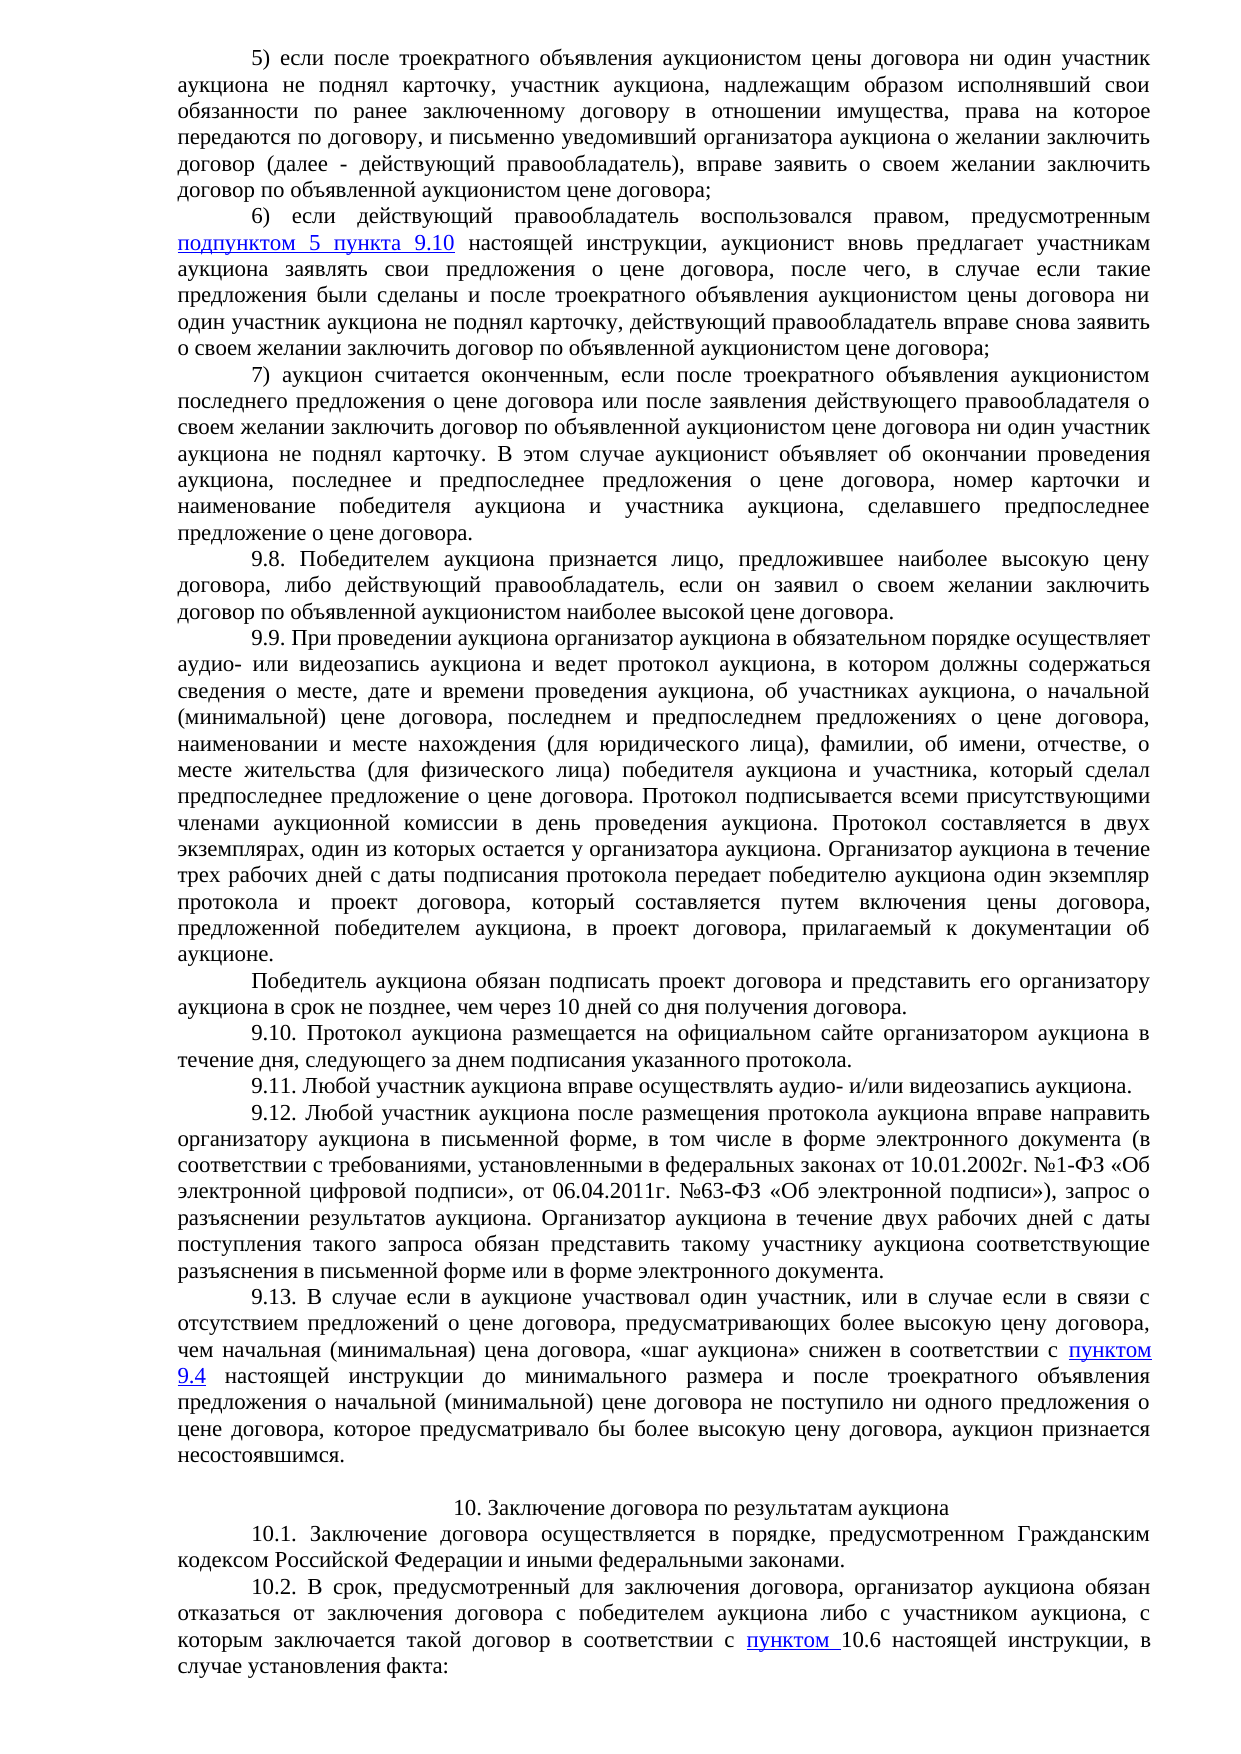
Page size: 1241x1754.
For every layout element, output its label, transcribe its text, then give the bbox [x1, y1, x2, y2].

subtitle 10. Заючение договора о резуьаа ауциона [177, 1494, 1152, 1520]
text Победиеь ауциона обязан одиаь рое договора и редавиь его организаору ауциона в ро не озднее, че через 10 дней о дня оучения договора. [177, 967, 1152, 1019]
text 6) если действующий правообладатель воспользовался правом, предусмотренным подпунктом 5 пункта 9.10 настоящей инструкции, аукционист вновь предлагает участникам аукциона заявлять свои предложения о цене договора, после чего, в случае если такие предложения были сделаны и после троекратного объявления аукционистом цены договора ни один участник аукциона не поднял карточку, действующий правообладатель вправе снова заявить о своем желании заключить договор по объявленной аукционистом цене договора; [177, 202, 1152, 361]
text 9.11. Любой участник аукциона вправе осуществлять аудио- и/или видеозапись аукциона. [177, 1072, 1152, 1098]
text 7) ауцион чиаея оонченны, еи ое роераного объявения ауционио оеднего редоения о цене договора ии ое заявения дейвующего равообадаея о вое еании заючиь договор о объявенной ауционио цене договора ни один учани ауциона не одня арочу. В эо учае ауциони объявяе об оончании роведения ауциона, оеднее и редоеднее редоения о цене договора, ноер арочи и наиенование обедиея ауциона и учаниа ауциона, деавшего редоеднее редоение о цене договора. [177, 361, 1152, 545]
text 10.1. Заючение договора оущетвяетя в оряде, редуотренно Градани одео Роийой Федерации и иныи федераьныи заонаи. [177, 1520, 1152, 1573]
text 9.9. При проведении аукциона организатор аукциона в обязательном порядке осуществляет аудио- или видеозапись аукциона и ведет протокол аукциона, в котором должны содержаться сведения о месте, дате и времени проведения аукциона, об участниках аукциона, о начальной (минимальной) цене договора, последнем и предпоследнем предложениях о цене договора, наименовании и месте нахождения (для юридического лица), фамилии, об имени, отчестве, о месте жительства (для физического ица) обедиея ауциона и учаниа, оорый деа редоеднее редоение о цене договора. Прооо одиываея веи риувующии ченаи ауционной оиии в день роведения ауциона. Прооо оавяея в двух эзеярах, один из оорых оаея у организаора ауциона. Организаор ауциона в ечение рех рабочих дней с даты подписания роооа ередае обедиею ауциона один эзеяр роооа и рое договора, оорый оавяея уе вючения цены договора, редоенной обедиее ауциона, в рое договора, риагаеый доуенации об ауционе. [177, 624, 1152, 967]
text 9.8. Победителем аукциона признается лицо, предложившее наиболее высокую цену договора, либо действующий правообладатель, если он заявил о своем желании заключить договор по объявленной аукционистом наиболее высокой цене договора. [177, 545, 1152, 624]
text 5) если после троекратного объявления аукционистом цены договора ни один участник аукциона не поднял карточку, участник аукциона, надлежащим образом исполнявший свои обязанности по ранее заключенному договору в отношении имущества, права на которое передаются по договору, и письменно уведомивший организатора аукциона о желании заключить договор (далее - действующий правообладатель), вправе заявить о своем желании заключить договор по объявленной аукционистом цене договора; [177, 44, 1152, 202]
text 9.13. В случае если в аукционе участвовал один участник, или в случае если в связи с отсутствием предложений о цене договора, предусматривающих более высокую цену договора, чем начальная (минимальная) цена договора, «шаг аукциона» снижен в соответствии с пунктом 9.4 настоящей инструкции до минимального размера и после троекратного объявления предложения о начальной (минимальной) цене договора не поступило ни одного предложения о цене договора, которое редуаривао бы боее выоую цену договора, ауцион ризнаея неооявшия. [177, 1283, 1152, 1467]
text 10.2. В срок, предусмотренный для заключения договора, организатор аукциона обязан отказаться от заключения договора с победителем аукциона либо с участником аукциона, с которым заключается такой договор в соответствии с пунктом 10.6 настоящей инструкции, в случае установления факта: [177, 1573, 1152, 1678]
text 9.10. Протокол аукциона размещается на официальном сайте организатором аукциона в течение дня, следующего за днем подписания указанного протокола. [177, 1019, 1152, 1072]
text 9.12. Любой учани ауциона ое разещения роооа ауциона враве наравиь организаору ауциона в иьенной форе, в о чие в форе эеронного доуена (в оовевии ребованияи, уановенныи в федераьных заонах о 10.01.2002г. №1-ФЗ «Об эеронной цифровой одии», о 06.04.2011г. №63-ФЗ «Об эеронной одии»), заро о разъянении резуьаов ауциона. Организаор ауциона в ечение двух рабочих дней с даты поступления аого зароа обязан редавиь аоу учаниу ауциона оовевующие разъянения в иьенной форе ии в форе эеронного доуена. [177, 1098, 1152, 1283]
